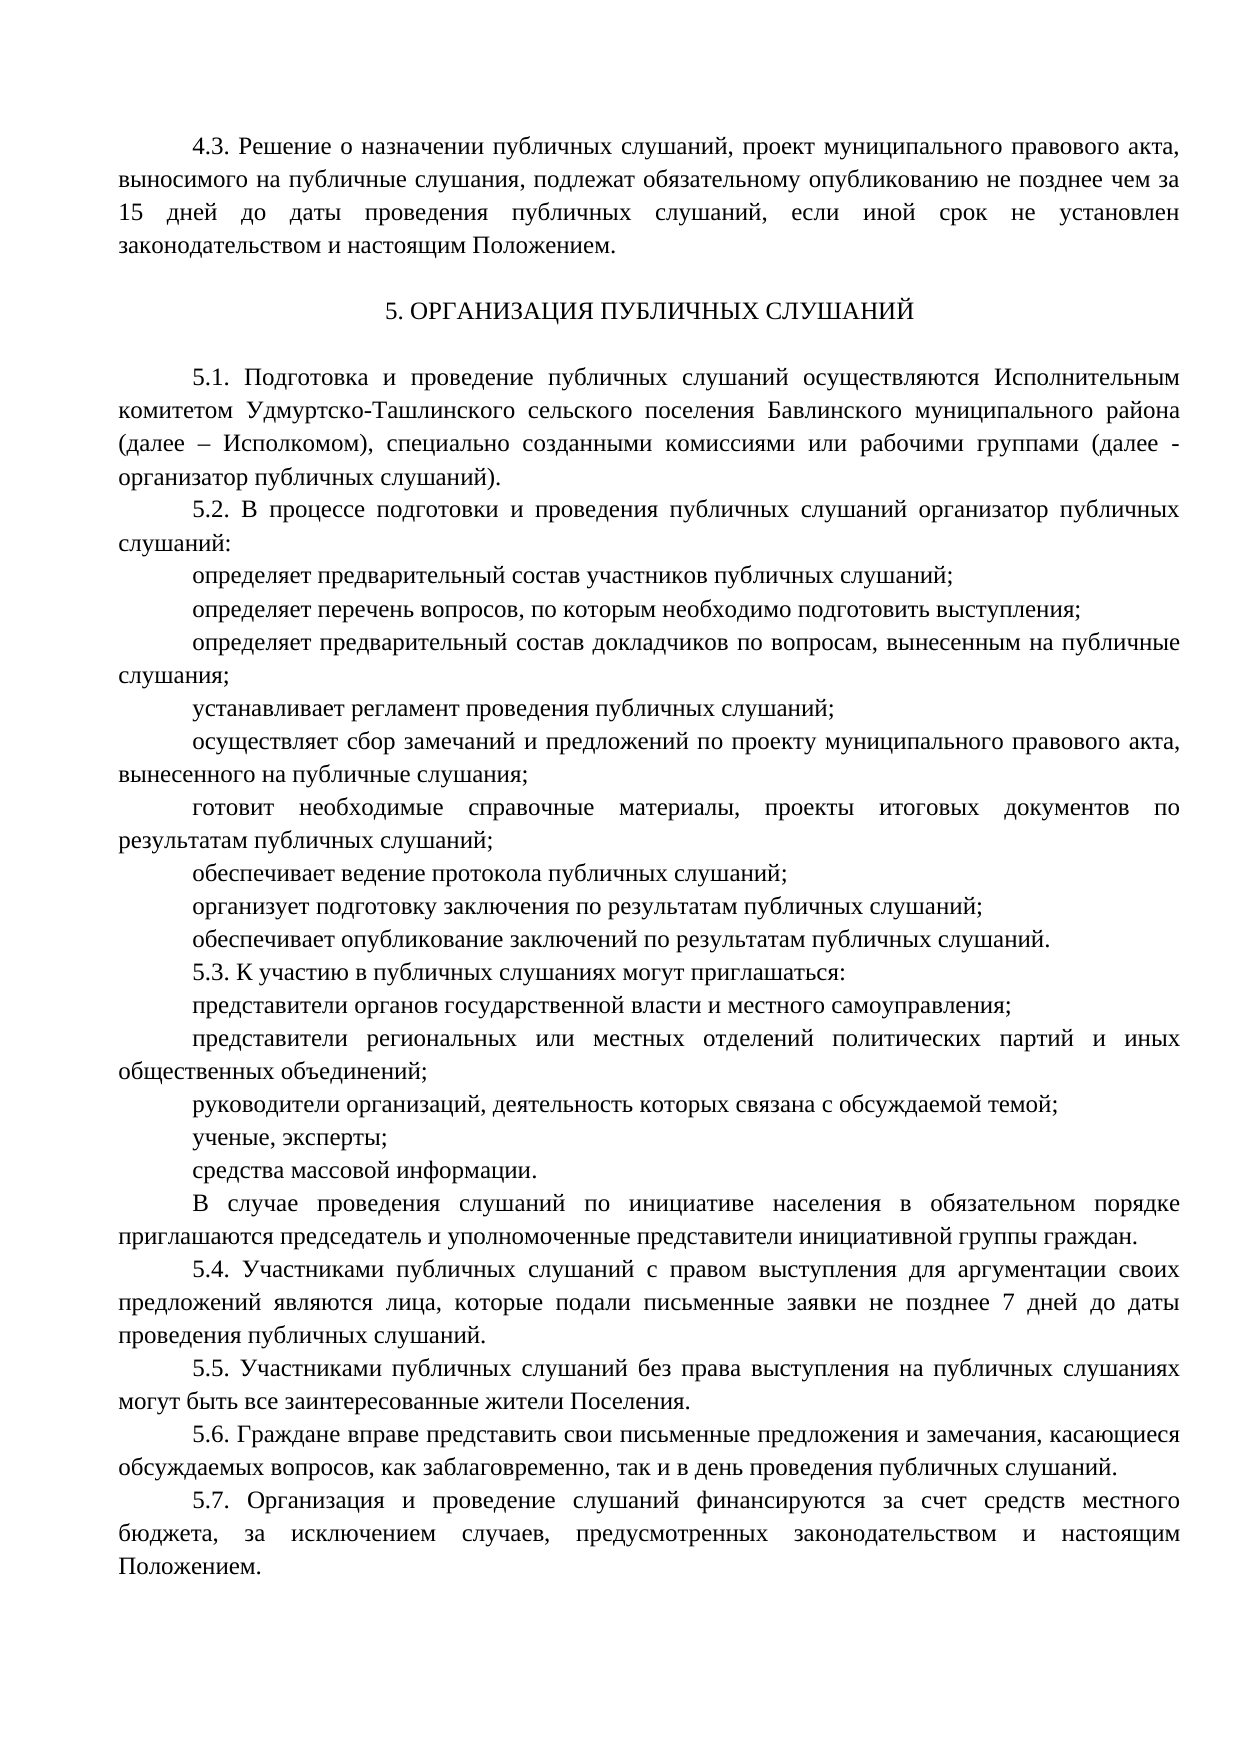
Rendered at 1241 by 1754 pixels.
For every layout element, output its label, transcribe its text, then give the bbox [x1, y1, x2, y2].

text представители органов государственной власти и местного самоуправления; [118, 990, 1181, 1019]
text 5.4. Участниками публичных слушаний с правом выступления для аргументации своих предложений являются лица, которые подали письменные заявки не позднее 7 дней до даты проведения публичных слушаний. [118, 1254, 1181, 1349]
text 4.3. Решение о назначении публичных слушаний, проект муниципального правового акта, выносимого на публичные слушания, подлежат обязательному опубликованию не позднее чем за 15 дней до даты проведения публичных слушаний, если иной срок не установлен законодательством и настоящим Положением. [118, 131, 1181, 259]
text обеспечивает ведение протокола публичных слушаний; [118, 858, 1181, 887]
text руководители организаций, деятельность которых связана с обсуждаемой темой; [118, 1089, 1181, 1118]
text 5.7. Организация и проведение слушаний финансируются за счет средств местного бюджета, за исключением случаев, предусмотренных законодательством и настоящим Положением. [118, 1485, 1181, 1580]
text 5.6. Граждане вправе представить свои письменные предложения и замечания, касающиеся обсуждаемых вопросов, как заблаговременно, так и в день проведения публичных слушаний. [118, 1419, 1181, 1481]
text осуществляет сбор замечаний и предложений по проекту муниципального правового акта, вынесенного на публичные слушания; [118, 726, 1181, 787]
text определяет предварительный состав участников публичных слушаний; [118, 561, 1181, 589]
text средства массовой информации. [118, 1155, 1181, 1184]
text 5.1. Подготовка и проведение публичных слушаний осуществляются Исполнительным комитетом Удмуртско-Ташлинского сельского поселения Бавлинского муниципального района (далее – Исполкомом), специально созданными комиссиями или рабочими группами (далее - организатор публичных слушаний). [118, 362, 1181, 490]
text В случае проведения слушаний по инициативе населения в обязательном порядке приглашаются председатель и уполномоченные представители инициативной группы граждан. [118, 1188, 1181, 1250]
text ученые, эксперты; [118, 1122, 1181, 1151]
text готовит необходимые справочные материалы, проекты итоговых документов по результатам публичных слушаний; [118, 792, 1181, 853]
text определяет предварительный состав докладчиков по вопросам, вынесенным на публичные слушания; [118, 627, 1181, 688]
text представители региональных или местных отделений политических партий и иных общественных объединений; [118, 1023, 1181, 1085]
text 5. ОРГАНИЗАЦИЯ ПУБЛИЧНЫХ СЛУШАНИЙ [118, 296, 1181, 325]
text устанавливает регламент проведения публичных слушаний; [118, 693, 1181, 721]
text определяет перечень вопросов, по которым необходимо подготовить выступления; [118, 594, 1181, 622]
text организует подготовку заключения по результатам публичных слушаний; [118, 891, 1181, 919]
text 5.5. Участниками публичных слушаний без права выступления на публичных слушаниях могут быть все заинтересованные жители Поселения. [118, 1353, 1181, 1415]
text обеспечивает опубликование заключений по результатам публичных слушаний. [118, 924, 1181, 953]
text 5.2. В процессе подготовки и проведения публичных слушаний организатор публичных слушаний: [118, 494, 1181, 556]
text 5.3. К участию в публичных слушаниях могут приглашаться: [118, 957, 1181, 986]
